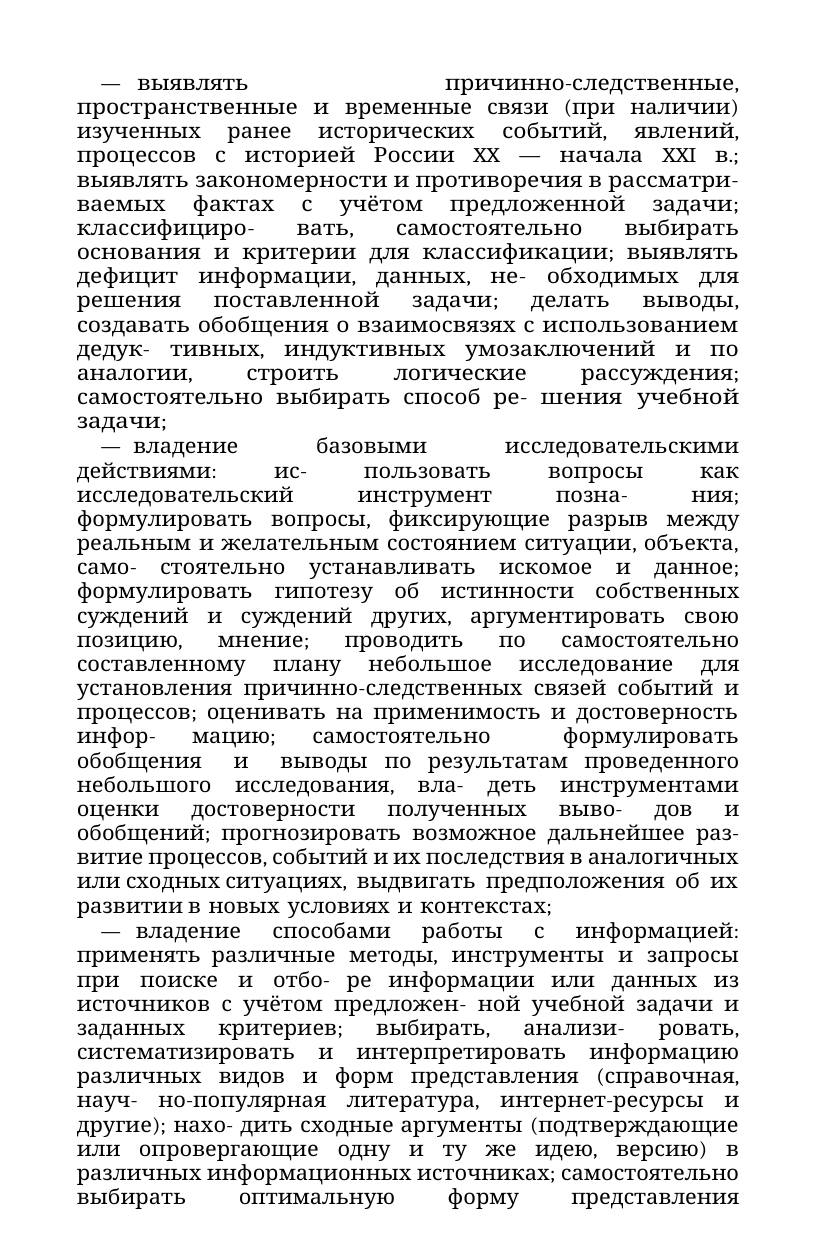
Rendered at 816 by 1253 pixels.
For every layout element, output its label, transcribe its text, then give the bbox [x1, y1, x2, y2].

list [77, 920, 739, 1210]
list выявлять причинно-следственные, пространственные и временные связи (при наличии) изученных ранее исторических событий, явлений, процессов с историей России XX — начала XXI в.; выявлять закономерности и противоречия в рассматри- ваемых фактах с учётом предложенной задачи; классифициро- вать, самостоятельно выбирать основания и критерии для классификации; выявлять дефицит информации, данных, не- обходимых для решения поставленной задачи; делать выводы, создавать обобщения о взаимосвязях с использованием дедук- тивных, индуктивных умозаключений и по аналогии, строить логические рассуждения; самостоятельно выбирать способ ре- шения учебной задачи; [77, 72, 739, 434]
list владение базовыми исследовательскими действиями: ис- пользовать вопросы как исследовательский инструмент позна- ния; формулировать вопросы, фиксирующие разрыв между реальным и желательным состоянием ситуации, объекта, само- стоятельно устанавливать искомое и данное; формулировать гипотезу об истинности собственных суждений и суждений других, аргументировать свою позицию, мнение; проводить по самостоятельно составленному плану небольшое исследование для установления причинно-следственных связей событий и процессов; оценивать на применимость и достоверность инфор- мацию; самостоятельно формулировать обобщения и выводы по результатам проведенного небольшого исследования, вла- деть инструментами оценки достоверности полученных выво- дов и обобщений; прогнозировать возможное дальнейшее раз- витие процессов, событий и их последствия в аналогичных или сходных ситуациях, выдвигать предположения об их развитии в новых условиях и контекстах; [77, 435, 739, 918]
